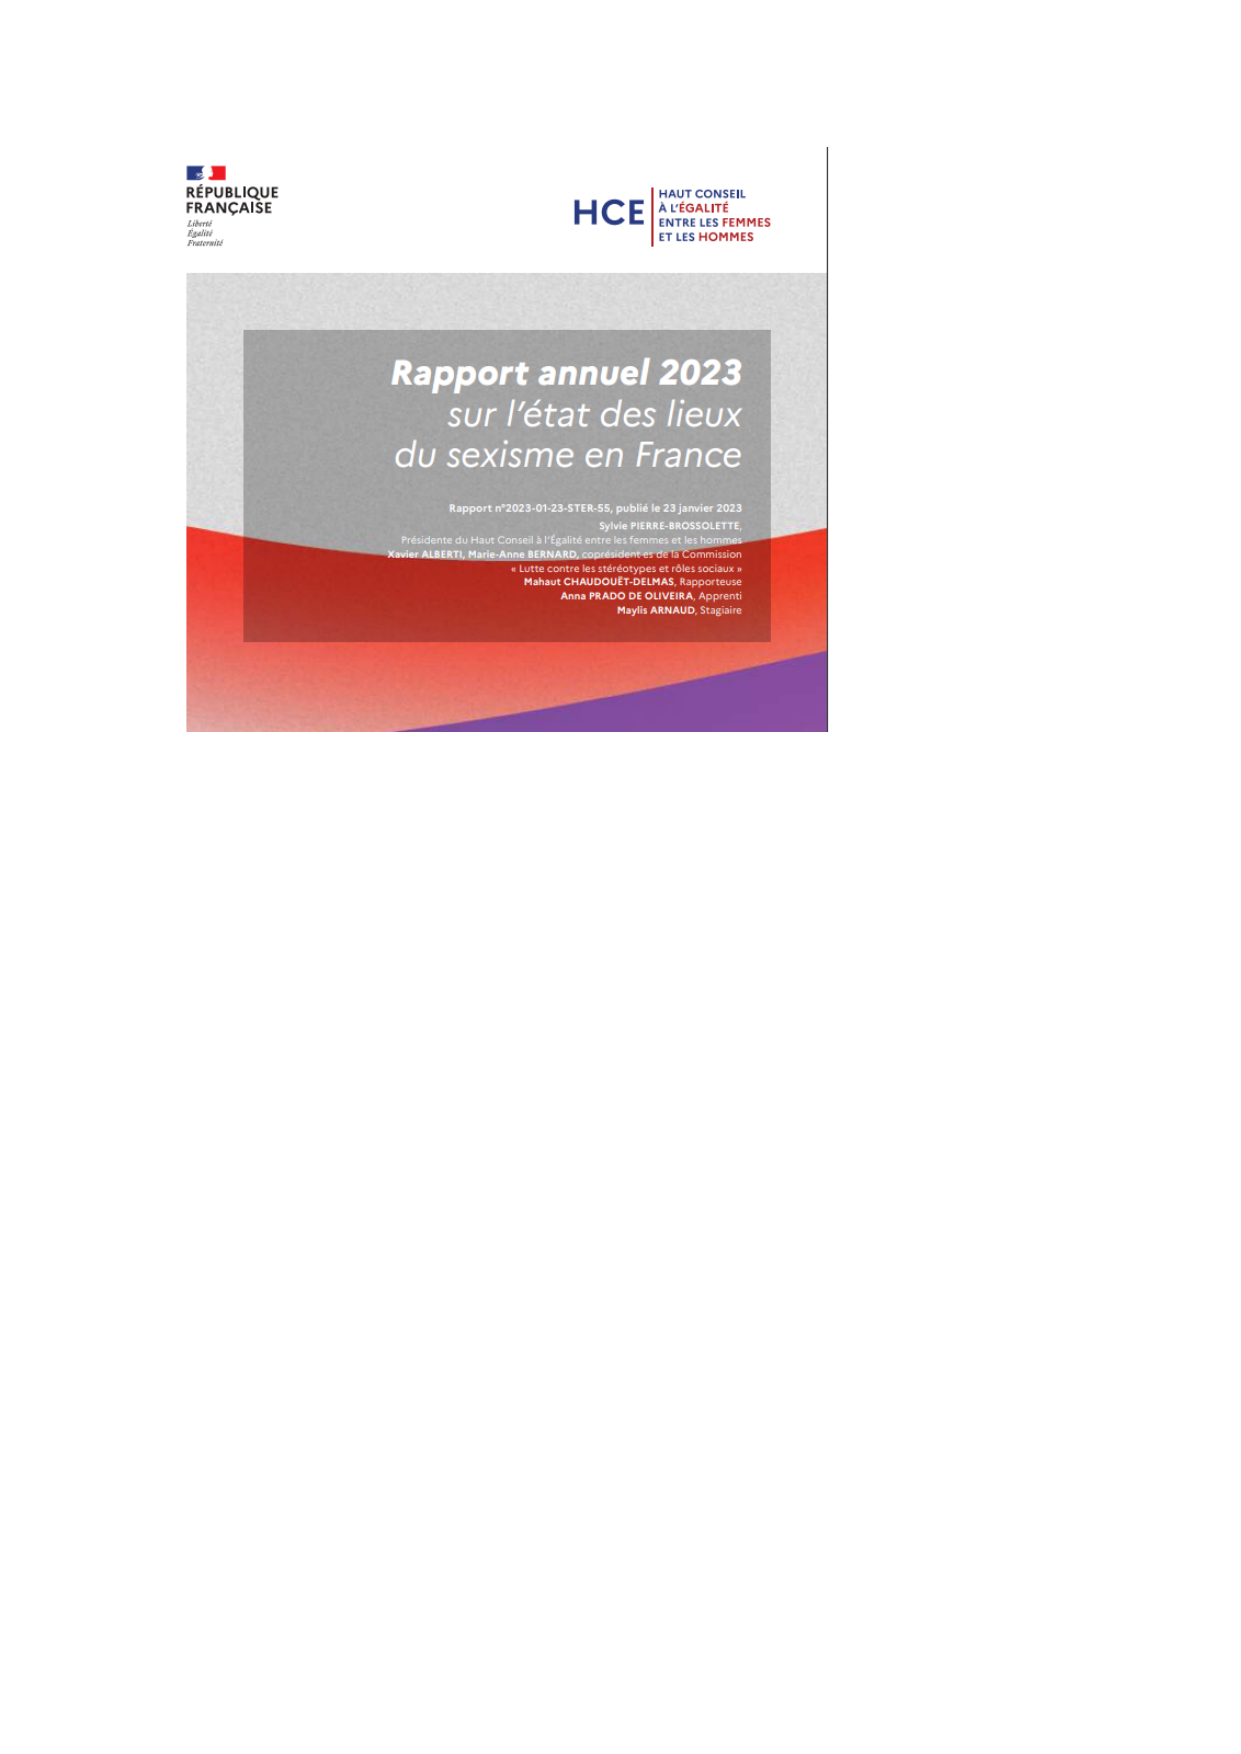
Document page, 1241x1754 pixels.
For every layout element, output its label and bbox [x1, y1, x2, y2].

picture [147, 147, 829, 732]
